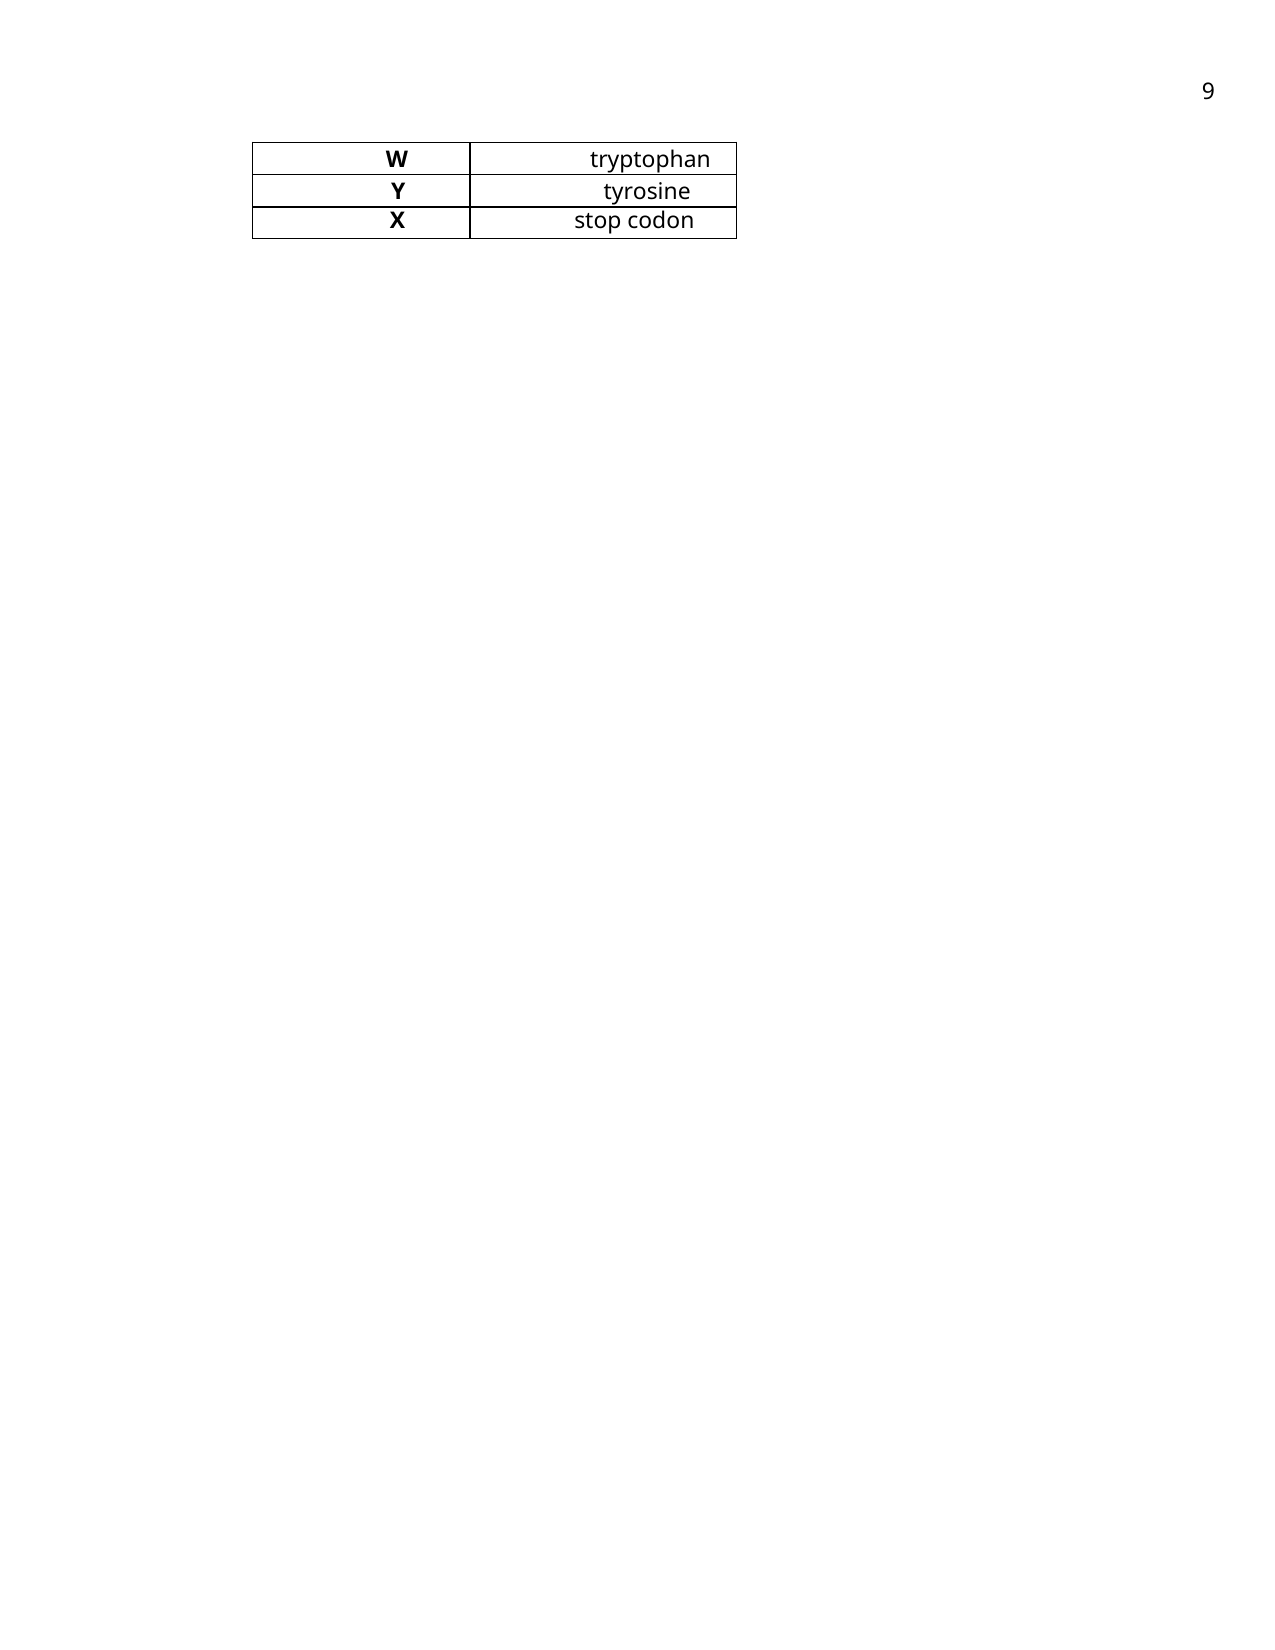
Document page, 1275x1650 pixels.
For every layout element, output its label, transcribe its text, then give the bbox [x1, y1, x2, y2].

table_cell Y [253, 175, 469, 206]
table_cell tryptophan [471, 143, 736, 174]
table_cell W [253, 143, 469, 174]
table_cell stop codon [471, 208, 736, 238]
table_cell tyrosine [471, 175, 736, 206]
table_cell X [253, 208, 469, 238]
